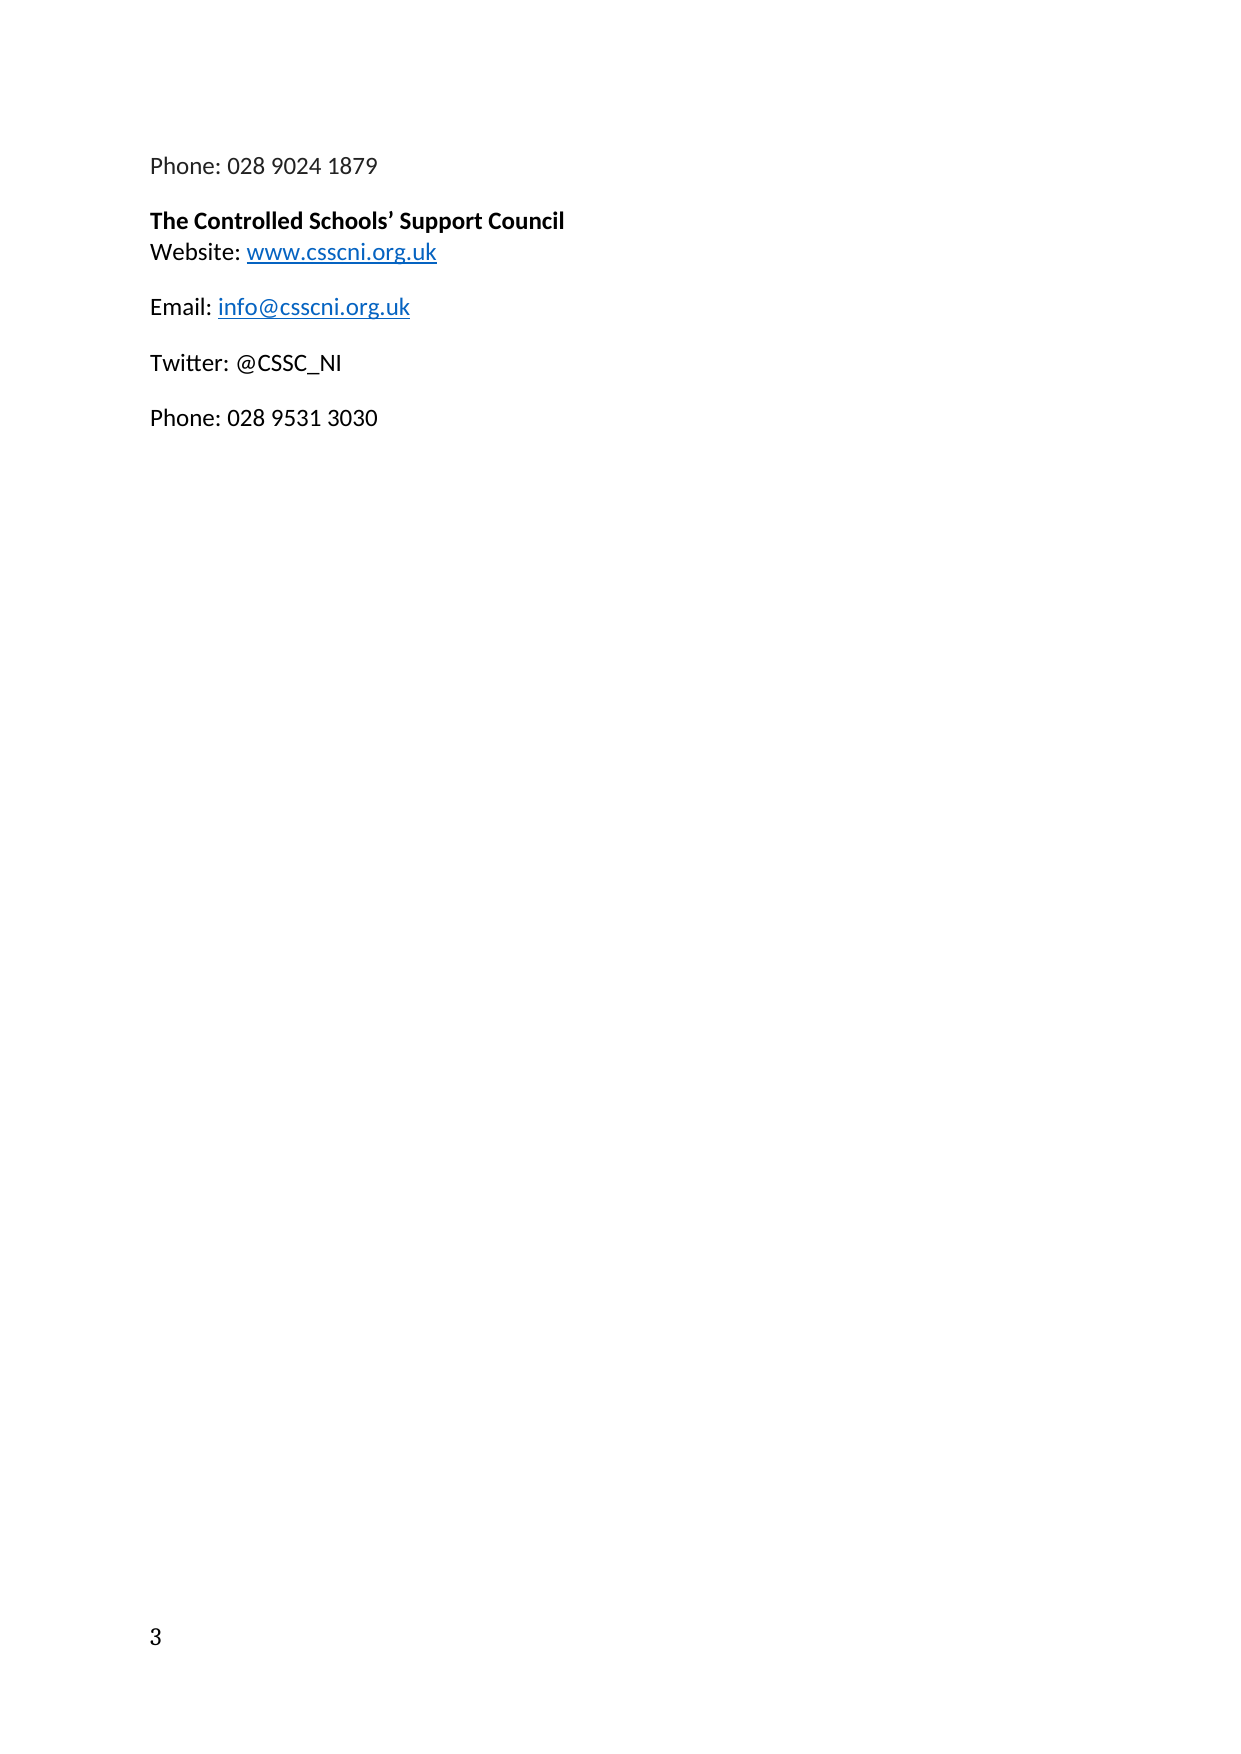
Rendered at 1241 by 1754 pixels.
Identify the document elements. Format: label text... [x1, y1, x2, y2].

text Phone: 028 9024 1879 [150, 150, 1090, 181]
text The Controlled Schools’ Support Council [150, 206, 1090, 236]
text Email: info@csscni.org.uk [150, 292, 1090, 322]
text Phone: 028 9531 3030 [150, 403, 1090, 433]
text Twitter: @CSSC_NI [150, 347, 1090, 378]
text Website: www.csscni.org.uk [150, 236, 1090, 267]
